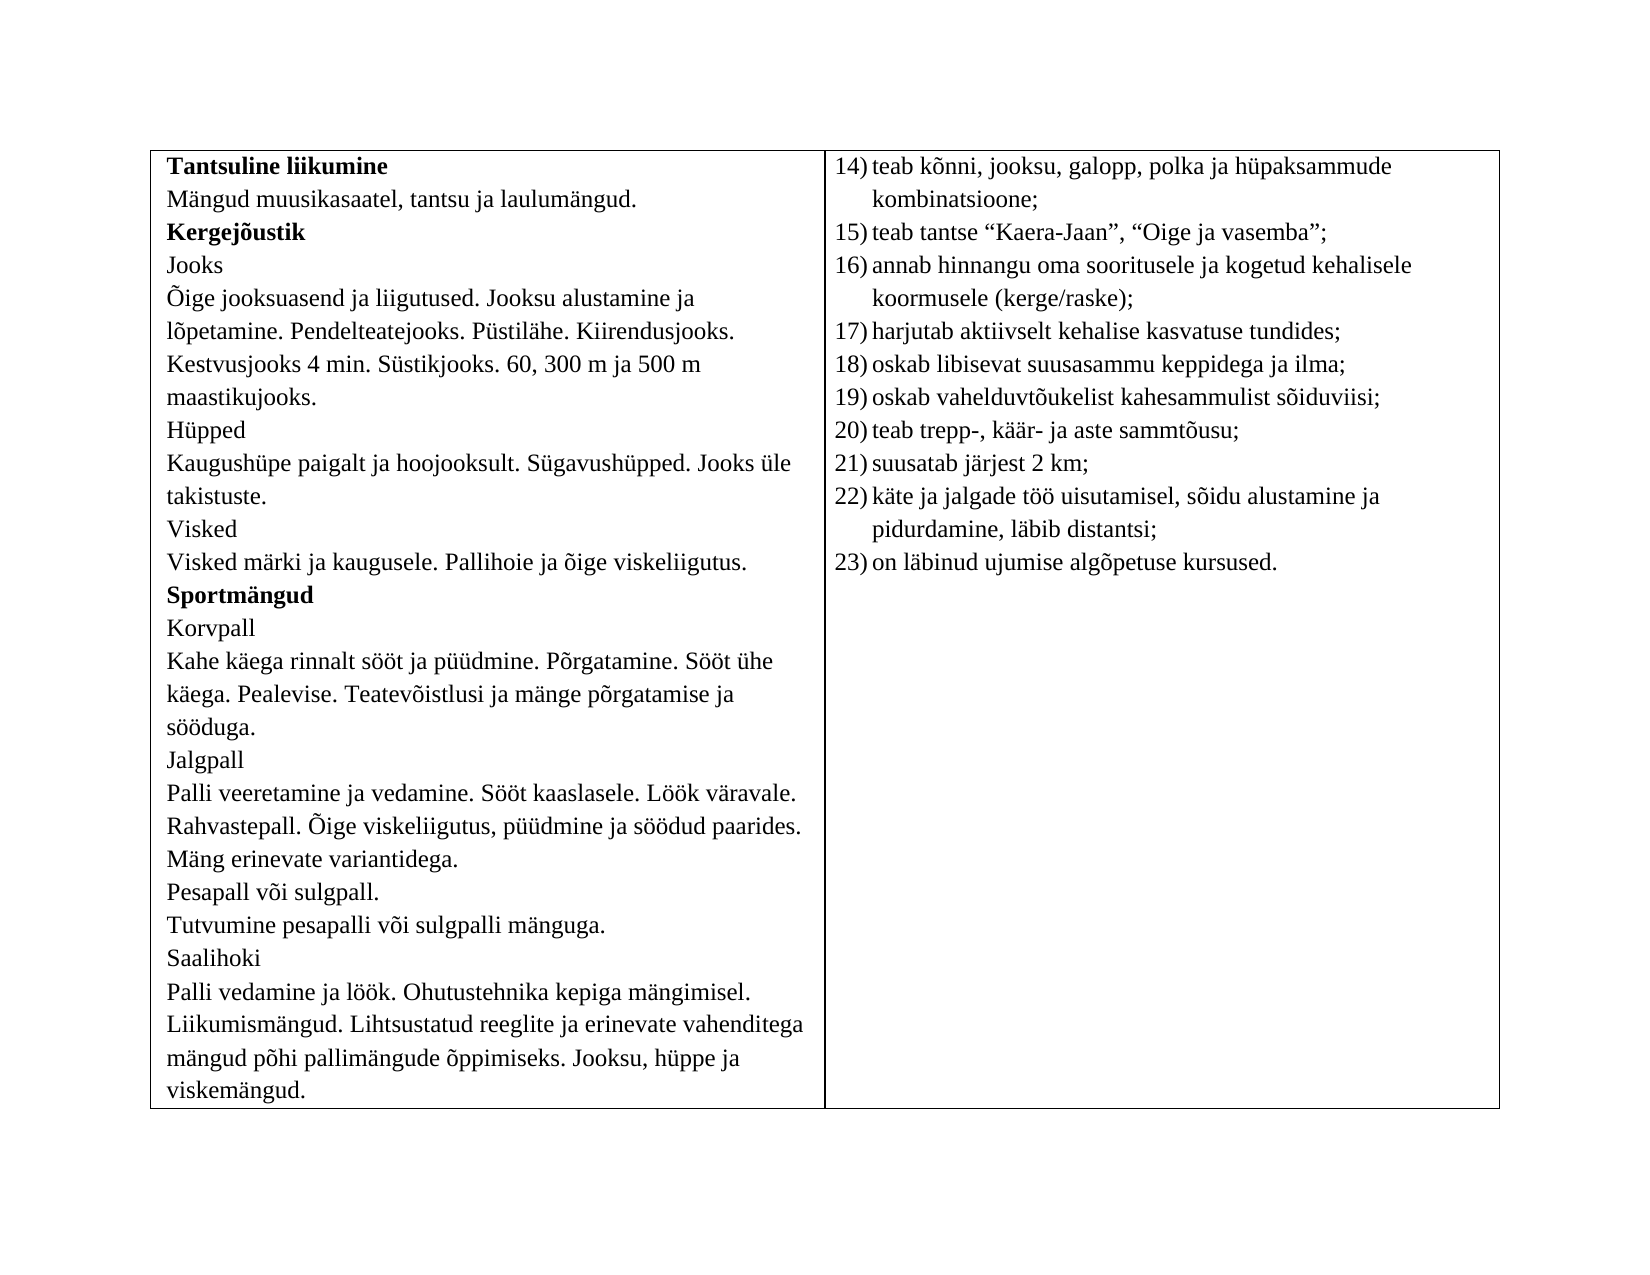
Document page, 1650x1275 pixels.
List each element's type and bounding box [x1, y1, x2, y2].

table_cell [826, 151, 1499, 1108]
table_cell [151, 151, 824, 1108]
